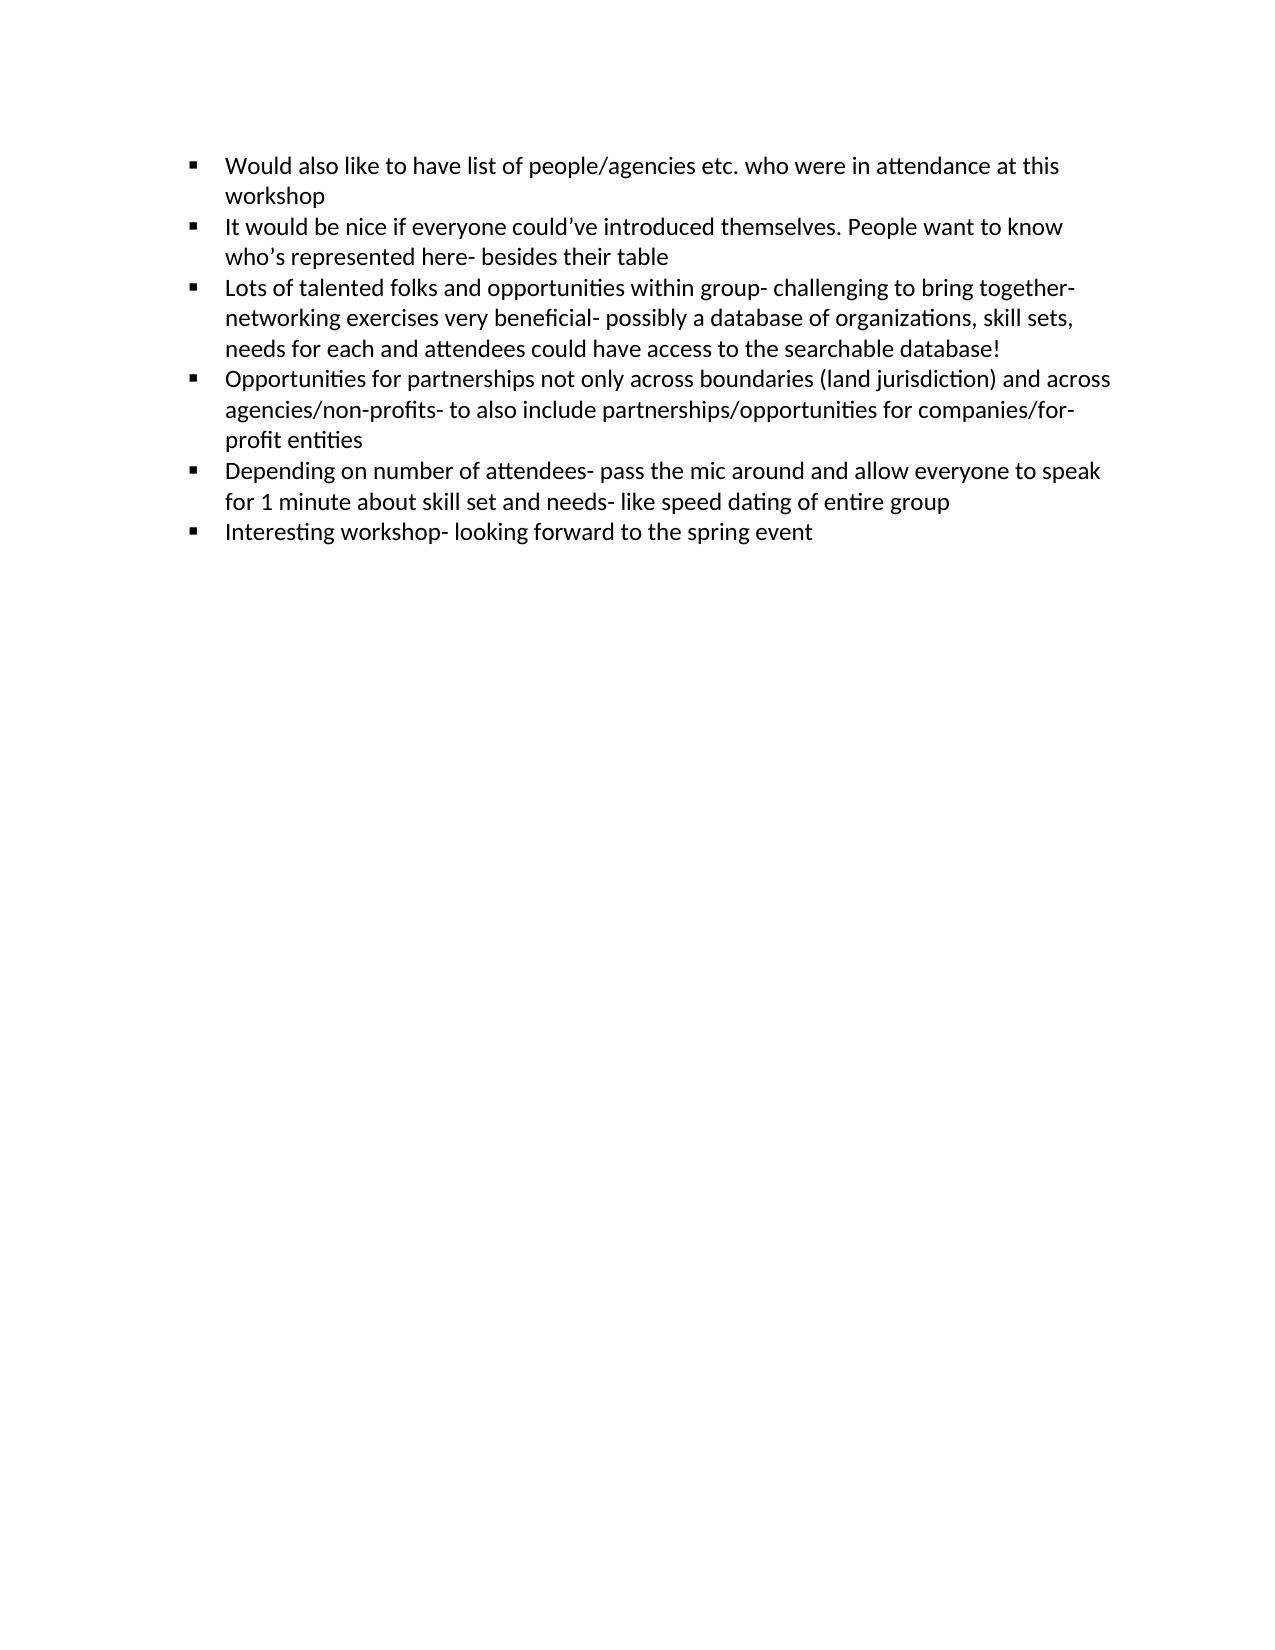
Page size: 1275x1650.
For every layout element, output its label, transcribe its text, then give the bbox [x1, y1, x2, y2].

list Opportunities for partnerships not only across boundaries (land jurisdiction) and across agencies/non-profits- to also include partnerships/opportunities for companies/for-profit entities [187, 364, 1125, 455]
list Lots of talented folks and opportunities within group- challenging to bring together- networking exercises very beneficial- possibly a database of organizations, skill sets, needs for each and attendees could have access to the searchable database! [187, 272, 1125, 364]
list Depending on number of attendees- pass the mic around and allow everyone to speak for 1 minute about skill set and needs- like speed dating of entire group [187, 455, 1125, 516]
list Would also like to have list of people/agencies etc. who were in attendance at this workshop [187, 150, 1125, 211]
list Interesting workshop- looking forward to the spring event [187, 516, 1125, 547]
list It would be nice if everyone could’ve introduced themselves. People want to know who’s represented here- besides their table [187, 211, 1125, 272]
